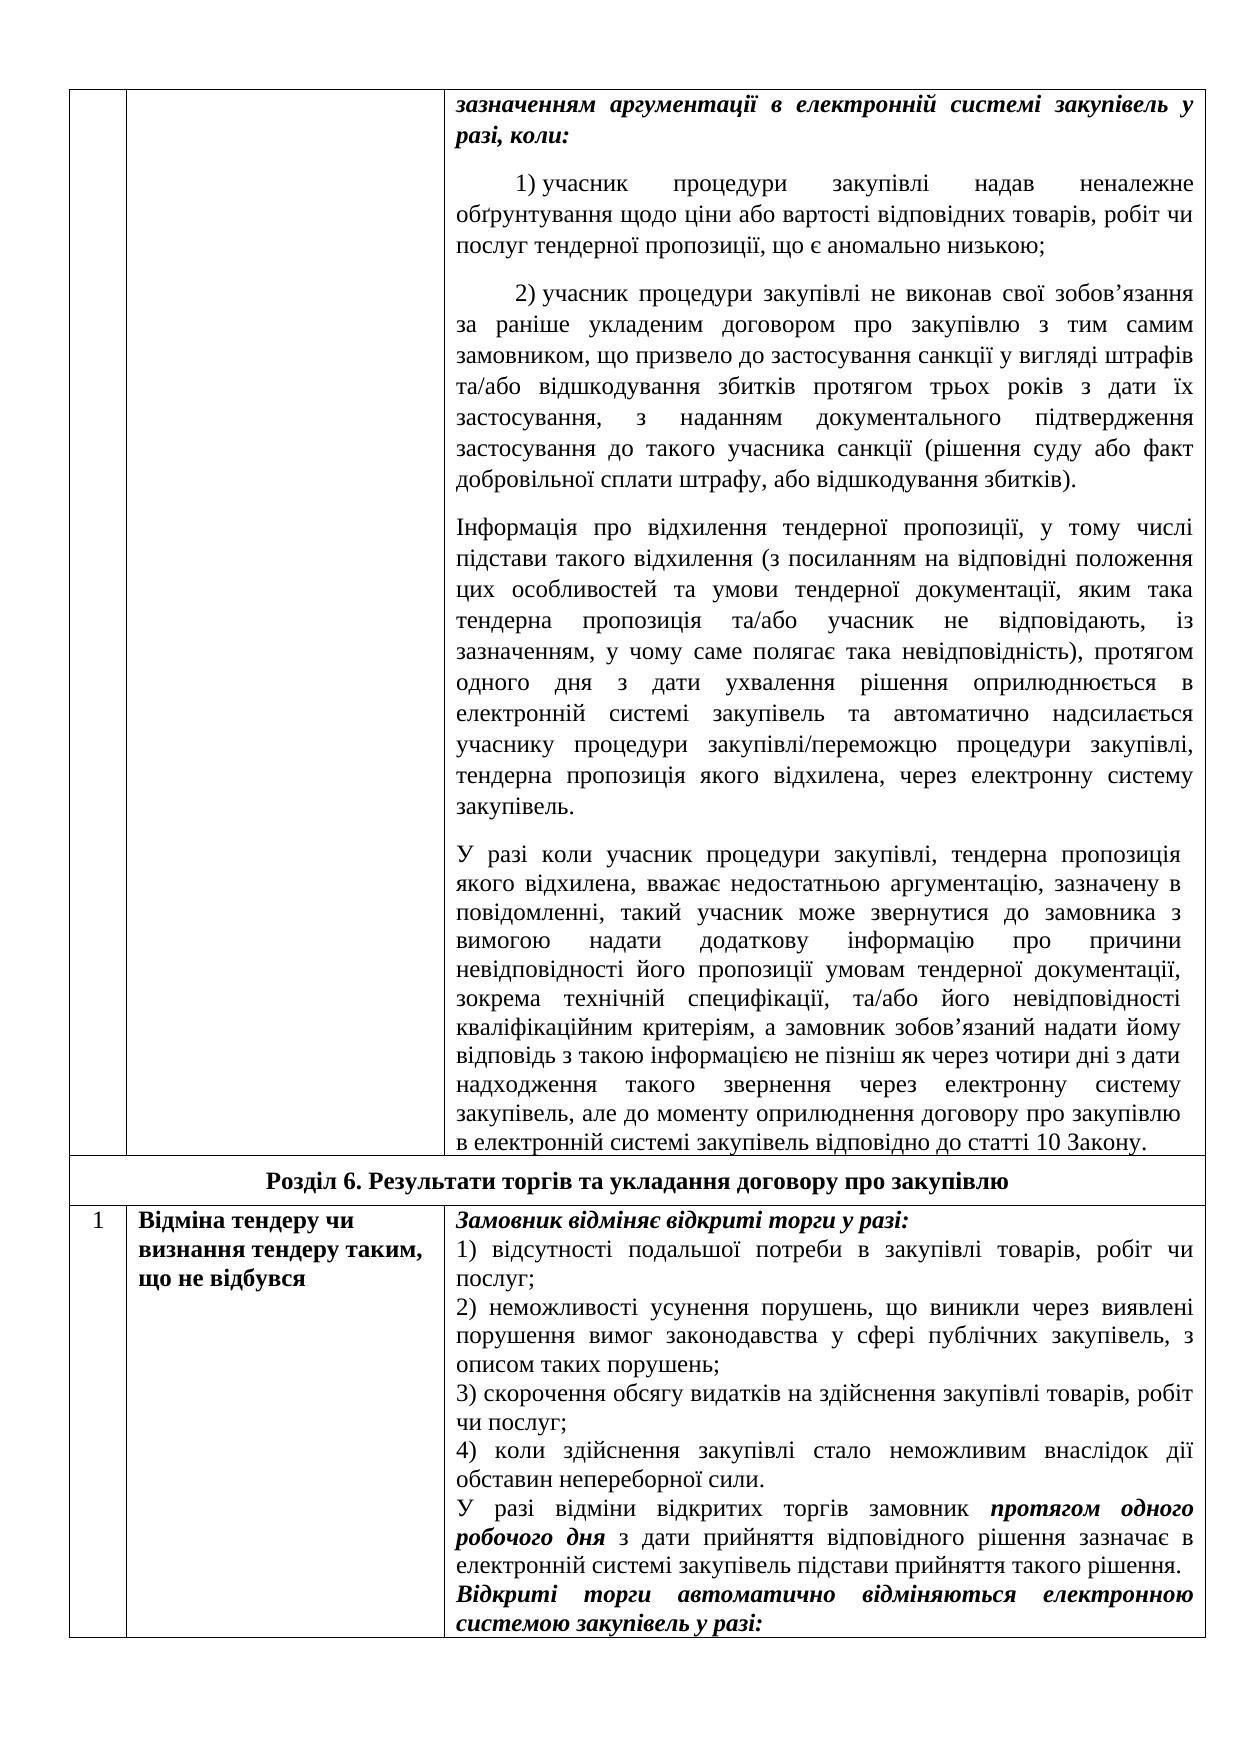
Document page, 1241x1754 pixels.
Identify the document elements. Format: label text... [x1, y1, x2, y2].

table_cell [127, 90, 444, 1155]
table_cell Розділ 6. Результати торгів та укладання договору про закупівлю [70, 1156, 1205, 1204]
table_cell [127, 1206, 444, 1637]
table_cell 3 [70, 90, 126, 1155]
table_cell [445, 1206, 1205, 1637]
table_cell 1 [70, 1206, 126, 1637]
